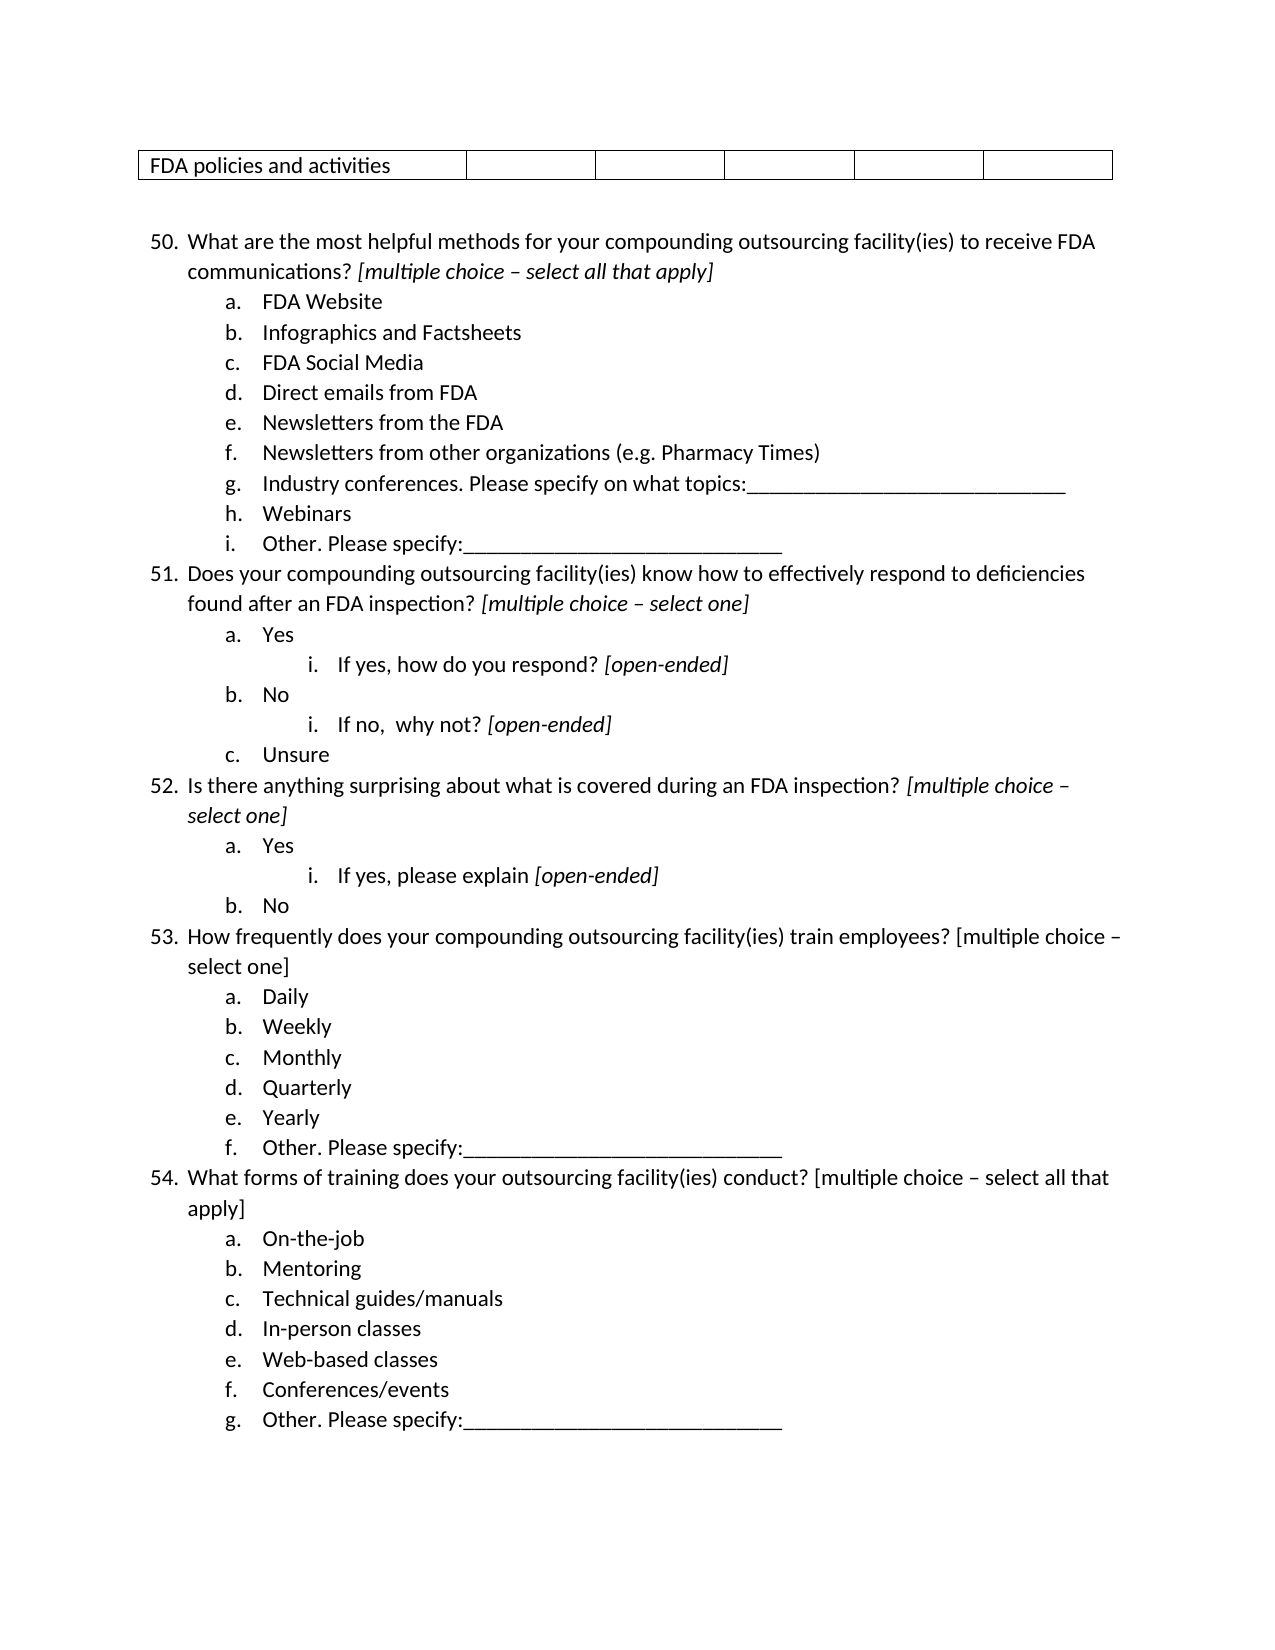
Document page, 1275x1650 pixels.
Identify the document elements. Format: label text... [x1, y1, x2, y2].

list FDA Website [225, 287, 1125, 315]
table_cell ● [467, 151, 595, 179]
list Industry conferences. Please specify on what topics:____________________________ [225, 469, 1125, 497]
list Direct emails from FDA [225, 378, 1125, 406]
list Yes [225, 831, 1125, 859]
list Other. Please specify:____________________________ [225, 1133, 1125, 1161]
list Web-based classes [225, 1345, 1125, 1373]
list Yearly [225, 1103, 1125, 1131]
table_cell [139, 151, 466, 179]
list Is there anything surprising about what is covered during an FDA inspection? [multiple choice – select one] [150, 771, 1125, 829]
list Weekly [225, 1012, 1125, 1040]
list Infographics and Factsheets [225, 318, 1125, 346]
list On-the-job [225, 1224, 1125, 1252]
list How frequently does your compounding outsourcing facility(ies) train employees? [multiple choice – select one] [150, 922, 1125, 980]
list Daily [225, 982, 1125, 1010]
list What forms of training does your outsourcing facility(ies) conduct? [multiple choice – select all that apply] [150, 1163, 1125, 1222]
list Other. Please specify:____________________________ [225, 529, 1125, 557]
list Quarterly [225, 1073, 1125, 1101]
list Other. Please specify:____________________________ [225, 1405, 1125, 1433]
table_cell ● [855, 151, 983, 179]
list What are the most helpful methods for your compounding outsourcing facility(ies) to receive FDA communications? [multiple choice – select all that apply] [150, 227, 1125, 285]
list Webinars [225, 499, 1125, 527]
table_cell ● [725, 151, 854, 179]
list Mentoring [225, 1254, 1125, 1282]
list In-person classes [225, 1314, 1125, 1342]
list Newsletters from other organizations (e.g. Pharmacy Times) [225, 438, 1125, 466]
list Does your compounding outsourcing facility(ies) know how to effectively respond to deficiencies found after an FDA inspection? [multiple choice – select one] [150, 559, 1125, 617]
list No [225, 892, 1125, 919]
list If yes, please explain [open-ended] [319, 861, 1125, 889]
list FDA Social Media [225, 348, 1125, 376]
list Newsletters from the FDA [225, 408, 1125, 436]
list If no, why not? [open-ended] [319, 710, 1125, 738]
list Yes [225, 620, 1125, 648]
list Conferences/events [225, 1375, 1125, 1403]
list If yes, how do you respond? [open-ended] [319, 650, 1125, 678]
list No [225, 680, 1125, 708]
list Unsure [225, 741, 1125, 768]
list Monthly [225, 1043, 1125, 1071]
list Technical guides/manuals [225, 1284, 1125, 1312]
table_cell ● [984, 151, 1112, 179]
table_cell ● [596, 151, 724, 179]
